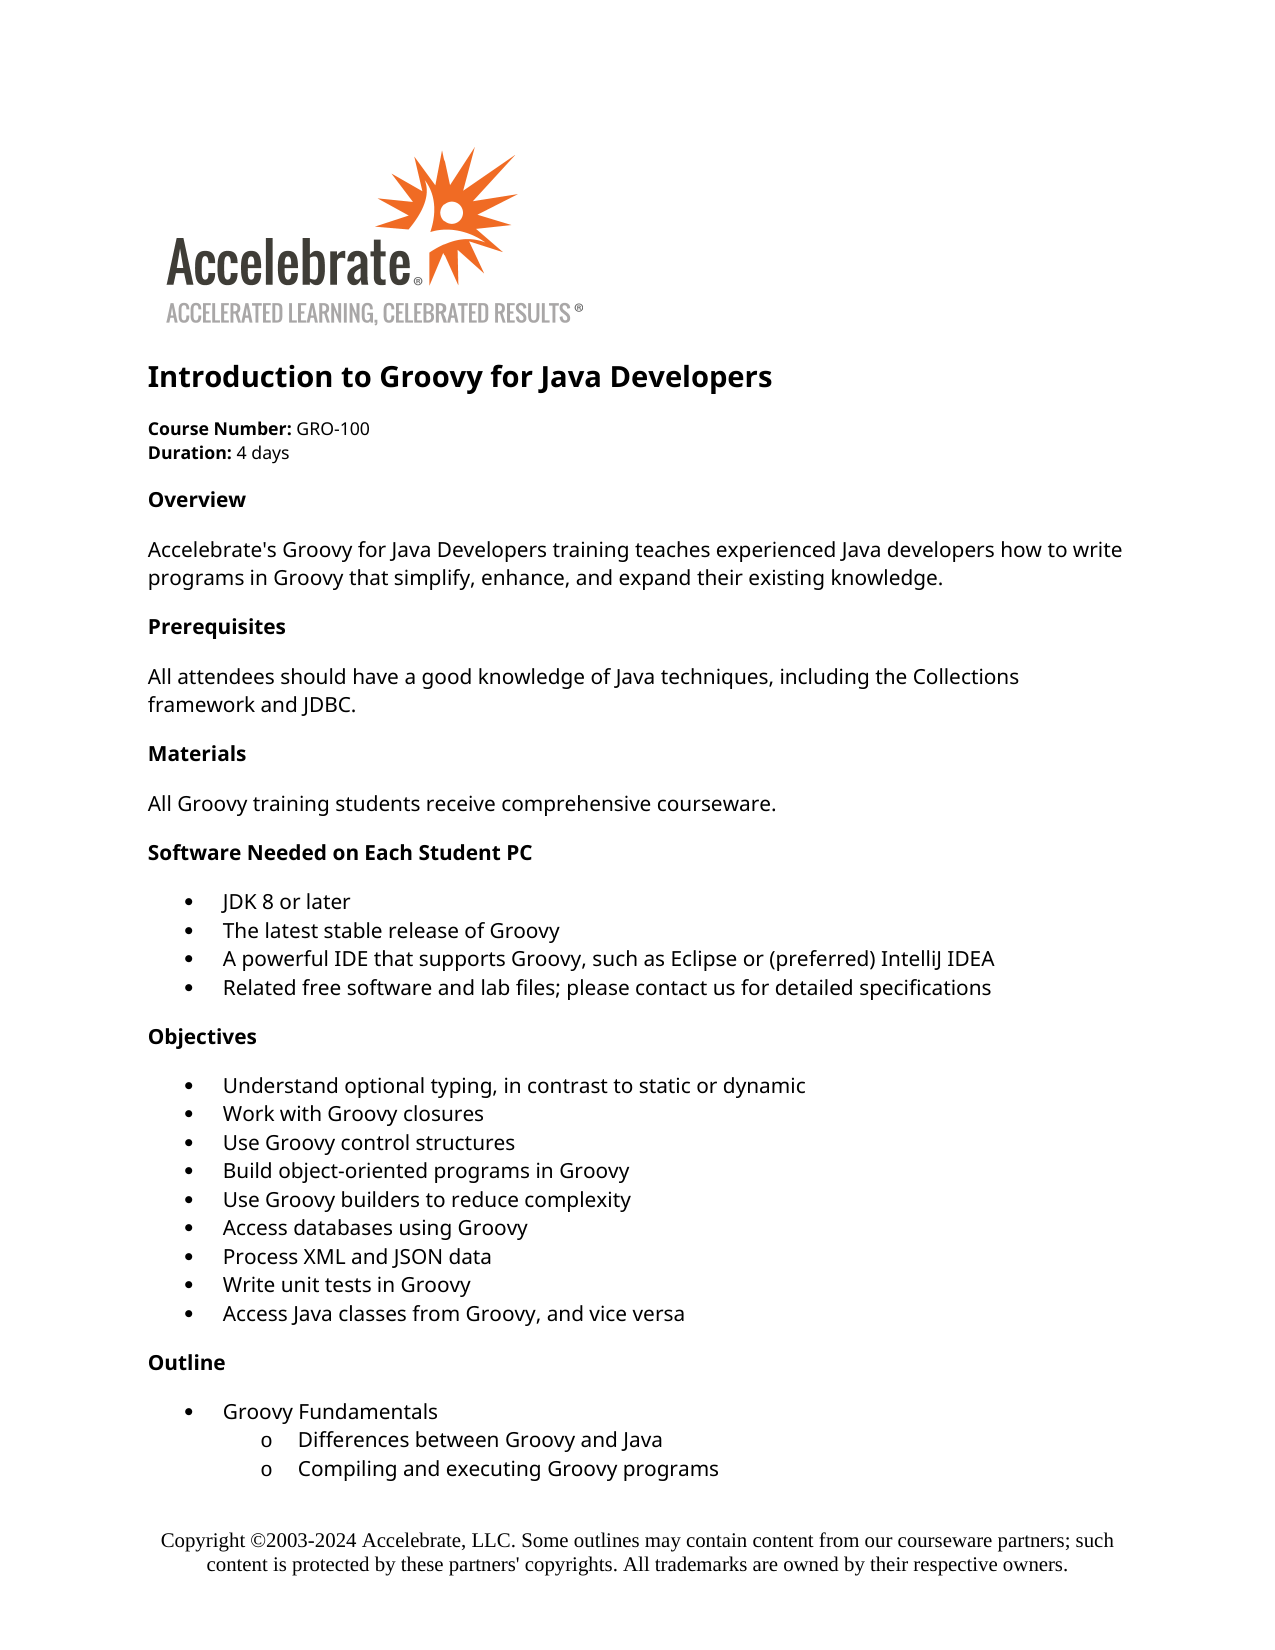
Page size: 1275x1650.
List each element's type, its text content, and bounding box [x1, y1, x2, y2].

text All Groovy training students receive comprehensive courseware. [148, 789, 1127, 817]
list Access Java classes from Groovy, and vice versa [185, 1299, 1127, 1327]
text Prerequisites [148, 612, 1127, 641]
text Software Needed on Each Student PC [148, 838, 1127, 866]
list Build object-oriented programs in Groovy [185, 1156, 1127, 1185]
text Introduction to Groovy for Java Developers [148, 356, 1127, 396]
list Process XML and JSON data [185, 1242, 1127, 1270]
list Compiling and executing Groovy programs [260, 1454, 1127, 1483]
list Work with Groovy closures [185, 1099, 1127, 1128]
list The latest stable release of Groovy [185, 916, 1127, 944]
text Objectives [148, 1022, 1127, 1050]
list Access databases using Groovy [185, 1213, 1127, 1242]
list JDK 8 or later [185, 887, 1127, 916]
text Overview [148, 486, 1127, 514]
text Materials [148, 739, 1127, 768]
list Use Groovy control structures [185, 1128, 1127, 1156]
text Accelebrate's Groovy for Java Developers training teaches experienced Java developers how to write programs in Groovy that simplify, enhance, and expand their existing knowledge. [148, 535, 1127, 592]
text Course Number: GRO-100 Duration: 4 days [148, 416, 1127, 465]
list Write unit tests in Groovy [185, 1270, 1127, 1299]
list Groovy Fundamentals [185, 1397, 1127, 1426]
list Differences between Groovy and Java [260, 1426, 1127, 1454]
list A powerful IDE that supports Groovy, such as Eclipse or (preferred) IntelliJ IDEA [185, 944, 1127, 973]
picture [166, 147, 583, 327]
text All attendees should have a good knowledge of Java techniques, including the Collections framework and JDBC. [148, 662, 1127, 719]
list Understand optional typing, in contrast to static or dynamic [185, 1071, 1127, 1099]
list Related free software and lab files; please contact us for detailed specifications [185, 973, 1127, 1001]
list Use Groovy builders to reduce complexity [185, 1185, 1127, 1213]
text Outline [148, 1348, 1127, 1376]
